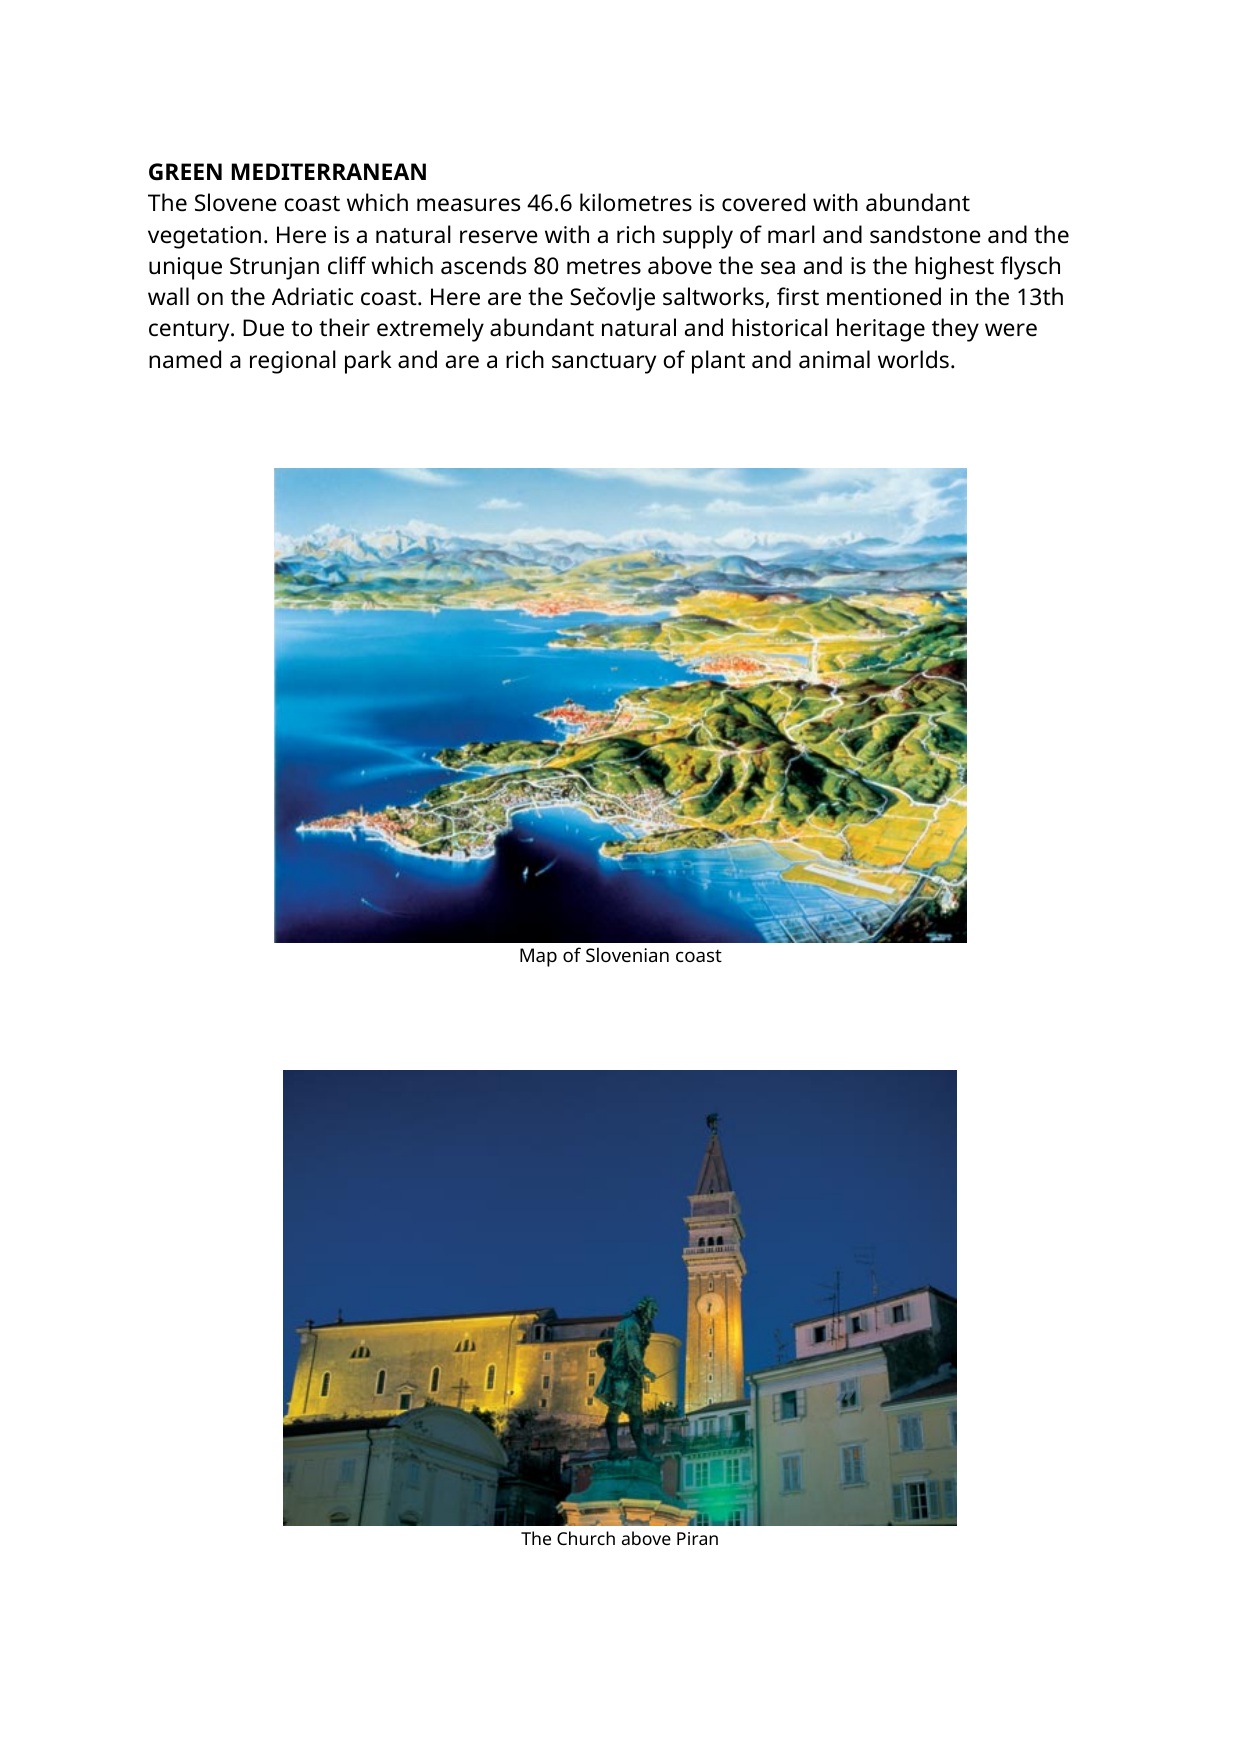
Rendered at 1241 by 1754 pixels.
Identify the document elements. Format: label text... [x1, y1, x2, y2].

text The Church above Piran [148, 1526, 1093, 1550]
text GREEN MEDITERRANEAN The Slovene coast which measures 46.6 kilometres is covered with abundant vegetation. Here is a natural reserve with a rich supply of marl and sandstone and the unique Strunjan cliff which ascends 80 metres above the sea and is the highest flysch wall on the Adriatic coast. Here are the Sečovlje saltworks, first mentioned in the 13th century. Due to their extremely abundant natural and historical heritage they were named a regional park and are a rich sanctuary of plant and animal worlds. [148, 156, 1093, 375]
picture [274, 468, 967, 943]
picture [283, 1070, 957, 1526]
text Map of Slovenian coast [148, 943, 1093, 968]
